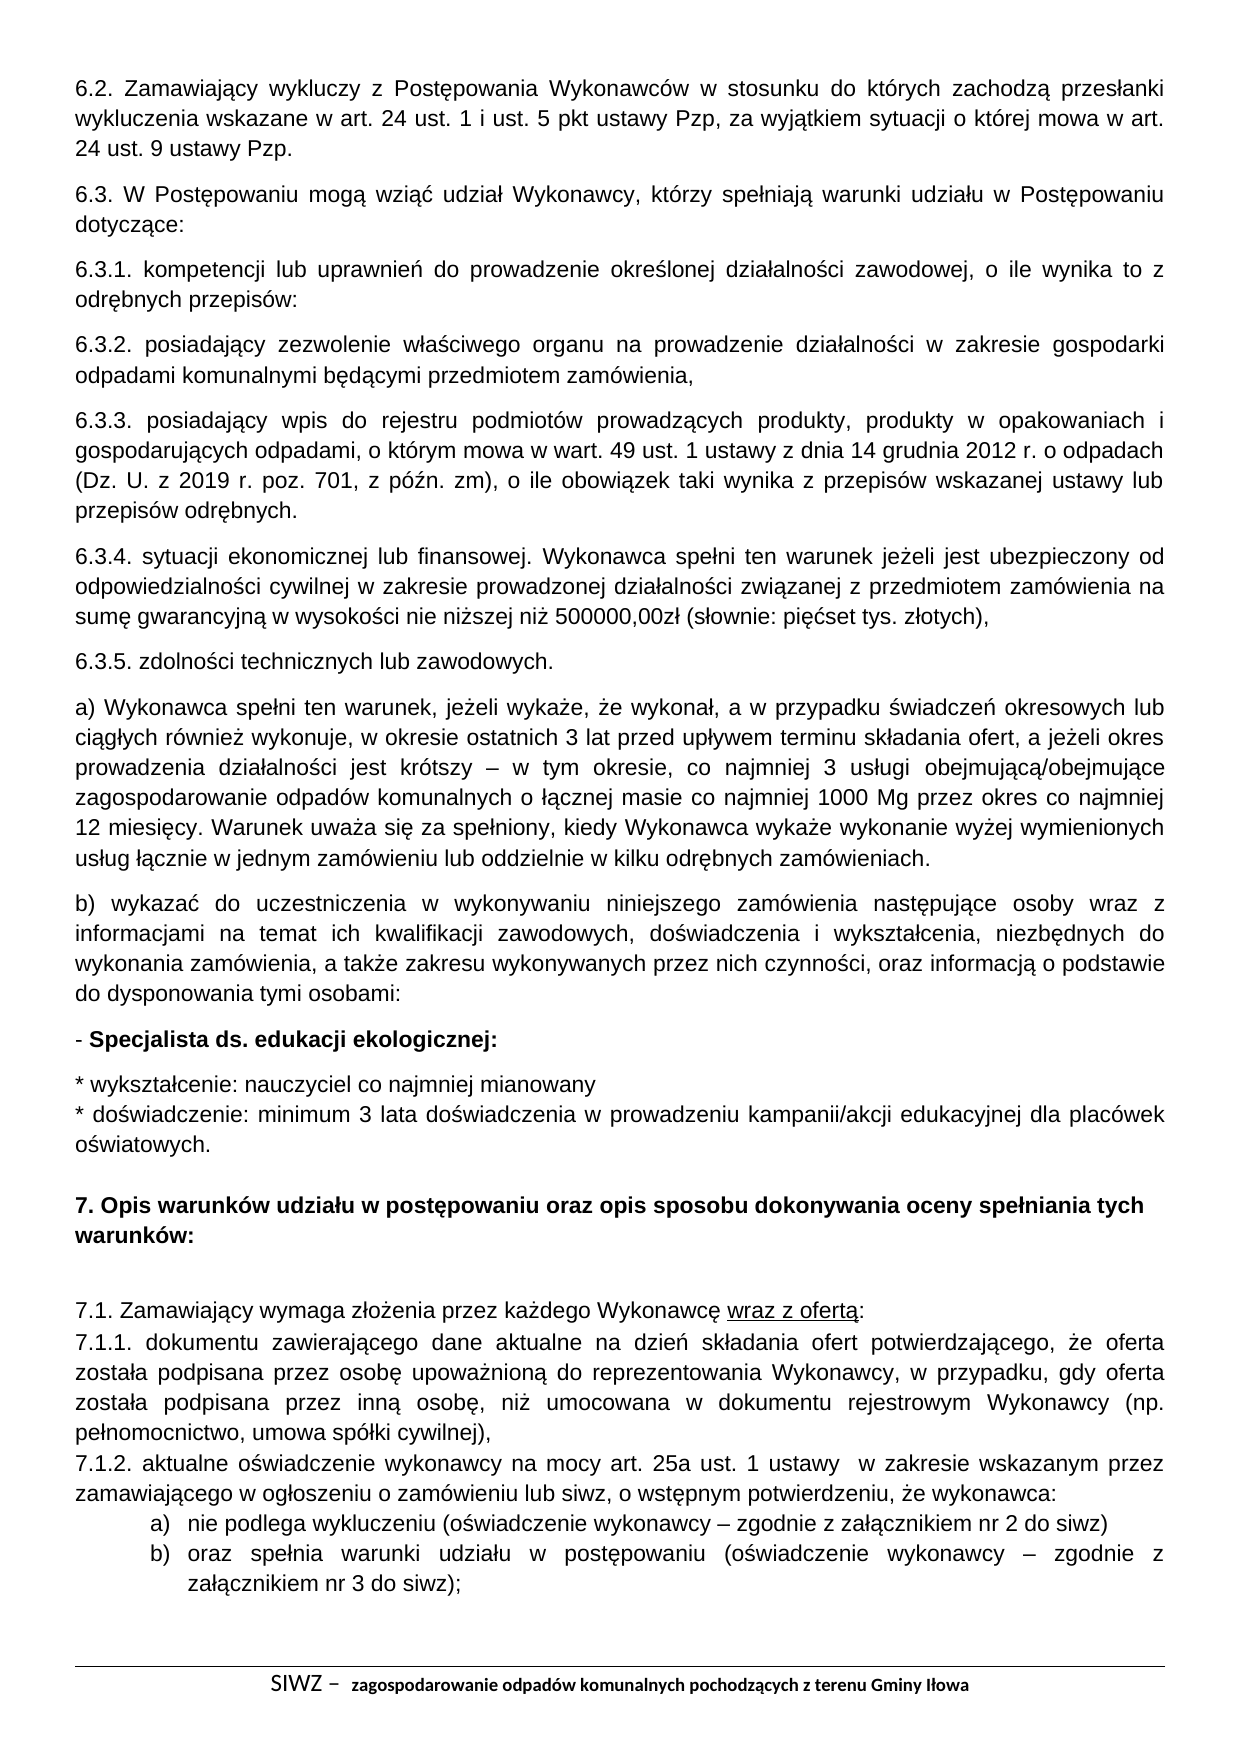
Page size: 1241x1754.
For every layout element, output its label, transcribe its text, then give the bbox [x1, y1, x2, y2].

list oraz spełnia warunki udziału w postępowaniu (oświadczenie wykonawcy – zgodnie z załącznikiem nr 3 do siwz); [150, 1540, 1165, 1597]
text * doświadczenie: minimum 3 lata doświadczenia w prowadzeniu kampanii/akcji edukacyjnej dla placówek oświatowych. [75, 1101, 1165, 1158]
text 6.3.2. posiadający zezwolenie właściwego organu na prowadzenie działalności w zakresie gospodarki odpadami komunalnymi będącymi przedmiotem zamówienia, [75, 331, 1165, 388]
text 6.3.1. kompetencji lub uprawnień do prowadzenie określonej działalności zawodowej, o ile wynika to z odrębnych przepisów: [75, 256, 1165, 313]
list nie podlega wykluczeniu (oświadczenie wykonawcy – zgodnie z załącznikiem nr 2 do siwz) [150, 1510, 1165, 1536]
text 7.1. Zamawiający wymaga złożenia przez każdego Wykonawcę wraz z ofertą: [75, 1297, 1165, 1324]
text * wykształcenie: nauczyciel co najmniej mianowany [75, 1071, 1165, 1097]
text a) Wykonawca spełni ten warunek, jeżeli wykaże, że wykonał, a w przypadku świadczeń okresowych lub ciągłych również wykonuje, w okresie ostatnich 3 lat przed upływem terminu składania ofert, a jeżeli okres prowadzenia działalności jest krótszy – w tym okresie, co najmniej 3 usługi obejmującą/obejmujące zagospodarowanie odpadów komunalnych o łącznej masie co najmniej 1000 Mg przez okres co najmniej 12 miesięcy. Warunek uważa się za spełniony, kiedy Wykonawca wykaże wykonanie wyżej wymienionych usług łącznie w jednym zamówieniu lub oddzielnie w kilku odrębnych zamówieniach. [75, 693, 1165, 871]
text b) wykazać do uczestniczenia w wykonywaniu niniejszego zamówienia następujące osoby wraz z informacjami na temat ich kwalifikacji zawodowych, doświadczenia i wykształcenia, niezbędnych do wykonania zamówienia, a także zakresu wykonywanych przez nich czynności, oraz informacją o podstawie do dysponowania tymi osobami: [75, 890, 1165, 1007]
text 6.3.5. zdolności technicznych lub zawodowych. [75, 648, 1165, 675]
text 7. Opis warunków udziału w postępowaniu oraz opis sposobu dokonywania oceny spełniania tych warunków: [75, 1192, 1165, 1248]
text 6.3. W Postępowaniu mogą wziąć udział Wykonawcy, którzy spełniają warunki udziału w Postępowaniu dotyczące: [75, 181, 1165, 237]
text 6.3.3. posiadający wpis do rejestru podmiotów prowadzących produkty, produkty w opakowaniach i gospodarujących odpadami, o którym mowa w wart. 49 ust. 1 ustawy z dnia 14 grudnia 2012 r. o odpadach (Dz. U. z 2019 r. poz. 701, z późn. zm), o ile obowiązek taki wynika z przepisów wskazanej ustawy lub przepisów odrębnych. [75, 407, 1165, 524]
text 7.1.2. aktualne oświadczenie wykonawcy na mocy art. 25a ust. 1 ustawy w zakresie wskazanym przez zamawiającego w ogłoszeniu o zamówieniu lub siwz, o wstępnym potwierdzeniu, że wykonawca: [75, 1449, 1165, 1506]
text 6.2. Zamawiający wykluczy z Postępowania Wykonawców w stosunku do których zachodzą przesłanki wykluczenia wskazane w art. 24 ust. 1 i ust. 5 pkt ustawy Pzp, za wyjątkiem sytuacji o której mowa w art. 24 ust. 9 ustawy Pzp. [75, 75, 1165, 162]
text - Specjalista ds. edukacji ekologicznej: [75, 1026, 1165, 1052]
text 7.1.1. dokumentu zawierającego dane aktualne na dzień składania ofert potwierdzającego, że oferta została podpisana przez osobę upoważnioną do reprezentowania Wykonawcy, w przypadku, gdy oferta została podpisana przez inną osobę, niż umocowana w dokumentu rejestrowym Wykonawcy (np. pełnomocnictwo, umowa spółki cywilnej), [75, 1329, 1165, 1446]
text 6.3.4. sytuacji ekonomicznej lub finansowej. Wykonawca spełni ten warunek jeżeli jest ubezpieczony od odpowiedzialności cywilnej w zakresie prowadzonej działalności związanej z przedmiotem zamówienia na sumę gwarancyjną w wysokości nie niższej niż 500000,00zł (słownie: pięćset tys. złotych), [75, 543, 1165, 629]
